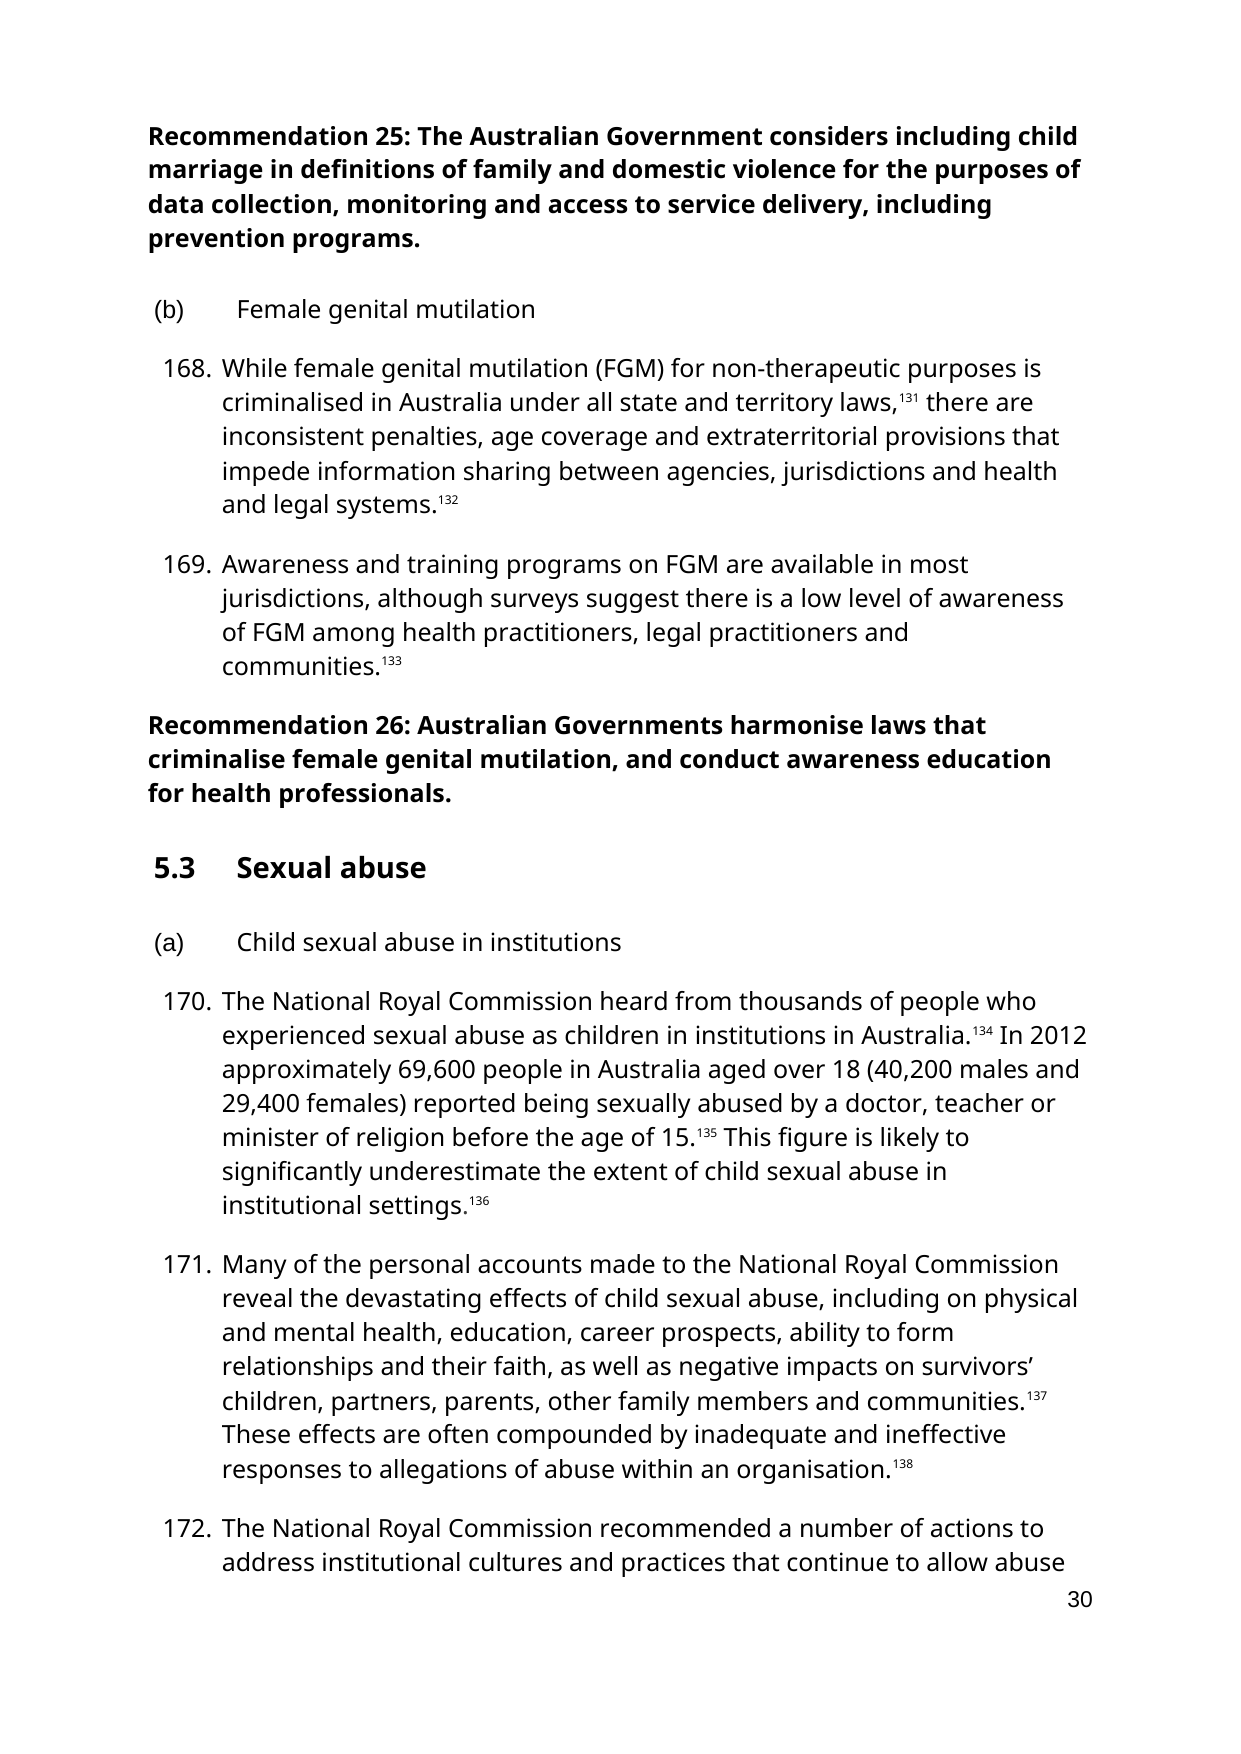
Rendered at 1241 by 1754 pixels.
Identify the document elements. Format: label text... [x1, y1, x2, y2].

text Recommendation 26: Australian Governments harmonise laws that criminalise female genital mutilation, and conduct awareness education for health professionals. [148, 707, 1092, 810]
subtitle While female genital mutilation (FGM) for non-therapeutic purposes is criminalised in Australia under all state and territory laws, there are inconsistent penalties, age coverage and extraterritorial provisions that impede information sharing between agencies, jurisdictions and health and legal systems. [162, 351, 1092, 521]
text Recommendation 25: The Australian Government considers including child marriage in definitions of family and domestic violence for the purposes of data collection, monitoring and access to service delivery, including prevention programs. [148, 118, 1092, 254]
subtitle Many of the personal accounts made to the National Royal Commission reveal the devastating effects of child sexual abuse, including on physical and mental health, education, career prospects, ability to form relationships and their faith, as well as negative impacts on survivors’ children, partners, parents, other family members and communities. These effects are often compounded by inadequate and ineffective responses to allegations of abuse within an organisation. [162, 1247, 1092, 1485]
subtitle Sexual abuse [154, 847, 1092, 887]
subtitle Child sexual abuse in institutions [154, 924, 1092, 958]
subtitle Awareness and training programs on FGM are available in most jurisdictions, although surveys suggest there is a low level of awareness of FGM among health practitioners, legal practitioners and communities. [162, 546, 1092, 682]
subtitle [162, 1510, 1092, 1578]
subtitle Female genital mutilation [154, 292, 1092, 326]
subtitle The National Royal Commission heard from thousands of people who experienced sexual abuse as children in institutions in Australia. In 2012 approximately 69,600 people in Australia aged over 18 (40,200 males and 29,400 females) reported being sexually abused by a doctor, teacher or minister of religion before the age of 15. This figure is likely to significantly underestimate the extent of child sexual abuse in institutional settings. [162, 983, 1092, 1222]
